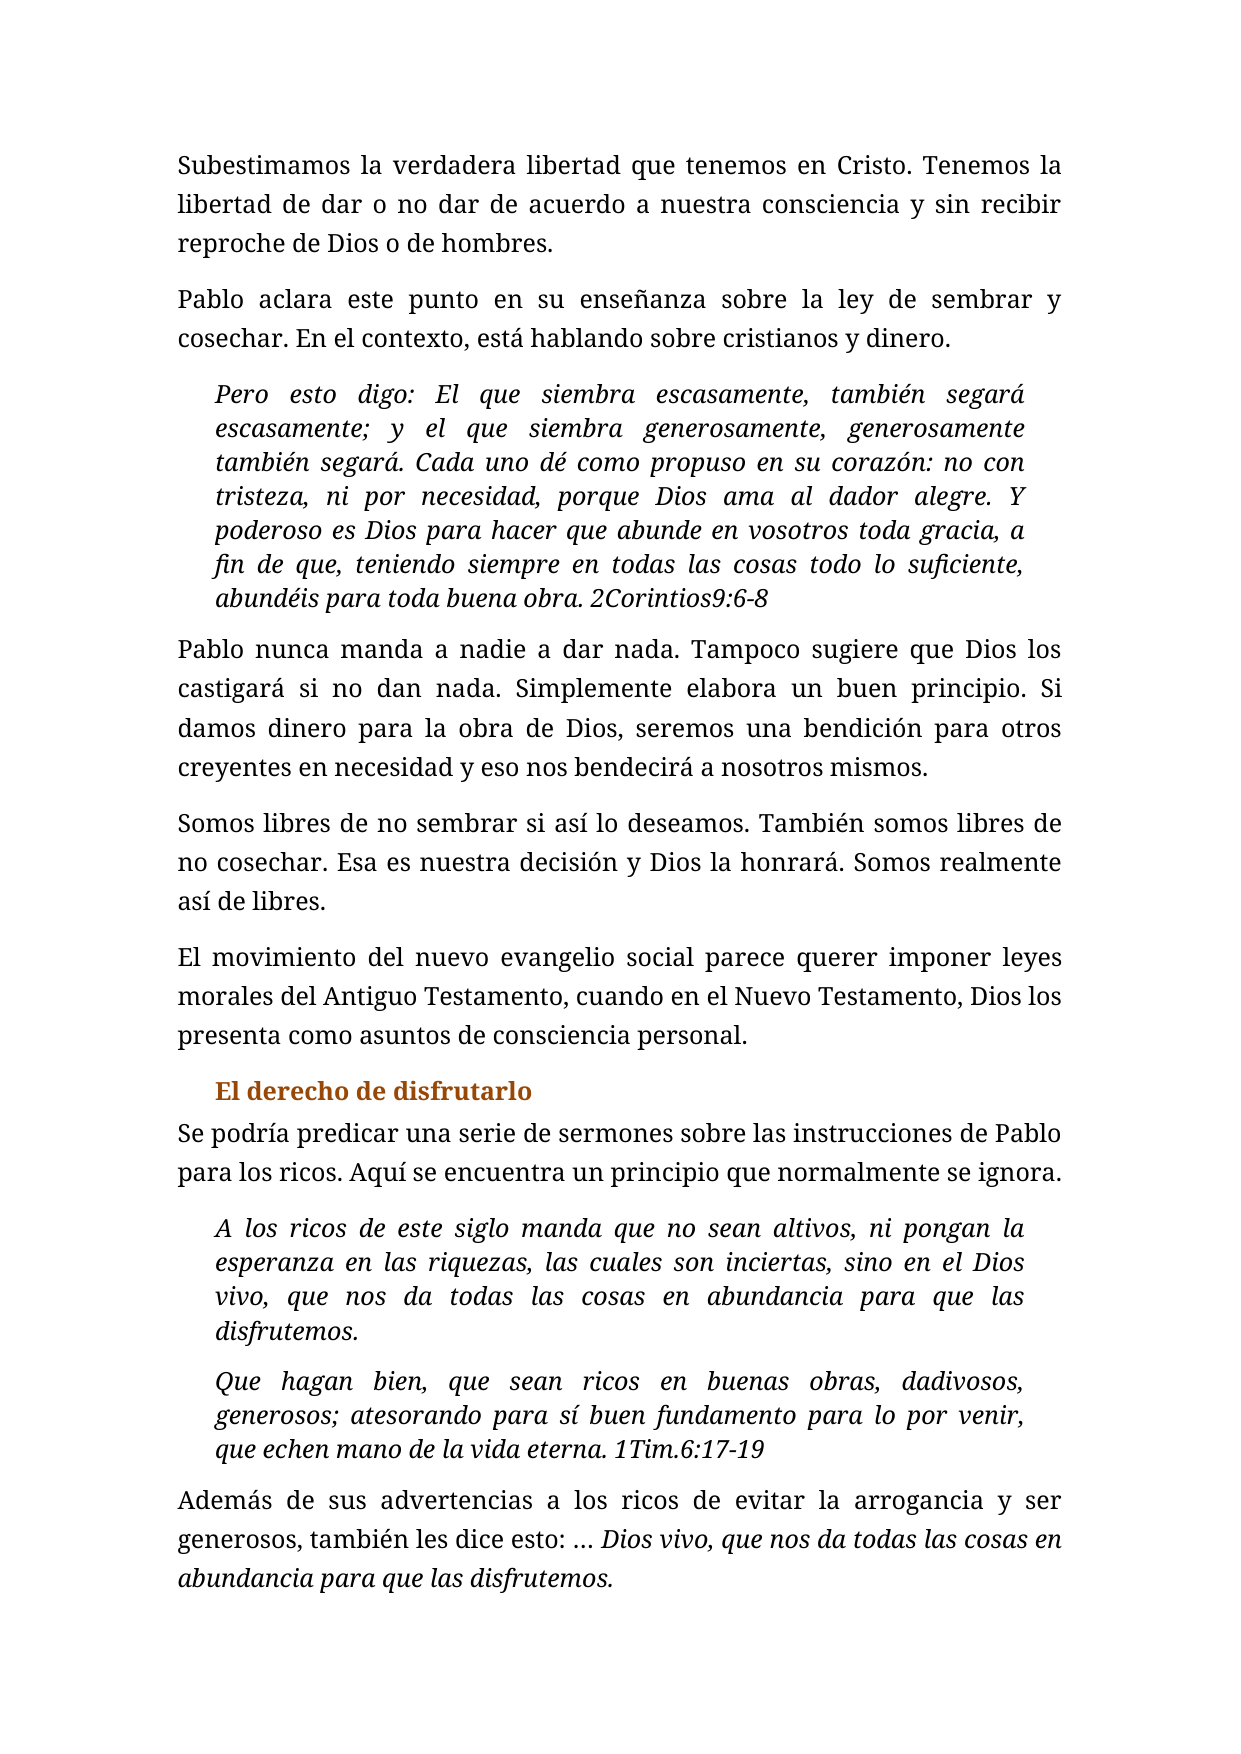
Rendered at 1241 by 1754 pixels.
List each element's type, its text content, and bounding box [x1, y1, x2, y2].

text Pero esto digo: El que siembra escasamente, también segará escasamente; y el que siembra generosamente, generosamente también segará. Cada uno dé como propuso en su corazón: no con tristeza, ni por necesidad, porque Dios ama al dador alegre. Y poderoso es Dios para hacer que abunde en vosotros toda gracia, a fin de que, teniendo siempre en todas las cosas todo lo suficiente, abundéis para toda buena obra. 2Corintios9:6-8 [215, 377, 1026, 615]
text Se podría predicar una serie de sermones sobre las instrucciones de Pablo para los ricos. Aquí se encuentra un principio que normalmente se ignora. [177, 1116, 1063, 1189]
text A los ricos de este siglo manda que no sean altivos, ni pongan la esperanza en las riquezas, las cuales son inciertas, sino en el Dios vivo, que nos da todas las cosas en abundancia para que las disfrutemos. [215, 1211, 1026, 1347]
text Además de sus advertencias a los ricos de evitar la arrogancia y ser generosos, también les dice esto: … Dios vivo, que nos da todas las cosas en abundancia para que las disfrutemos. [177, 1483, 1063, 1595]
text Somos libres de no sembrar si así lo deseamos. También somos libres de no cosechar. Esa es nuestra decisión y Dios la honrará. Somos realmente así de libres. [177, 805, 1063, 918]
text Pablo aclara este punto en su enseñanza sobre la ley de sembrar y cosechar. En el contexto, está hablando sobre cristianos y dinero. [177, 282, 1063, 355]
text Pablo nunca manda a nadie a dar nada. Tampoco sugiere que Dios los castigará si no dan nada. Simplemente elabora un buen principio. Si damos dinero para la obra de Dios, seremos una bendición para otros creyentes en necesidad y eso nos bendecirá a nosotros mismos. [177, 632, 1063, 783]
subtitle El derecho de disfrutarlo [215, 1073, 1063, 1108]
text Subestimamos la verdadera libertad que tenemos en Cristo. Tenemos la libertad de dar o no dar de acuerdo a nuestra consciencia y sin recibir reproche de Dios o de hombres. [177, 148, 1063, 260]
text Que hagan bien, que sean ricos en buenas obras, dadivosos, generosos; atesorando para sí buen fundamento para lo por venir, que echen mano de la vida eterna. 1Tim.6:17-19 [215, 1364, 1026, 1466]
text El movimiento del nuevo evangelio social parece querer imponer leyes morales del Antiguo Testamento, cuando en el Nuevo Testamento, Dios los presenta como asuntos de consciencia personal. [177, 939, 1063, 1052]
